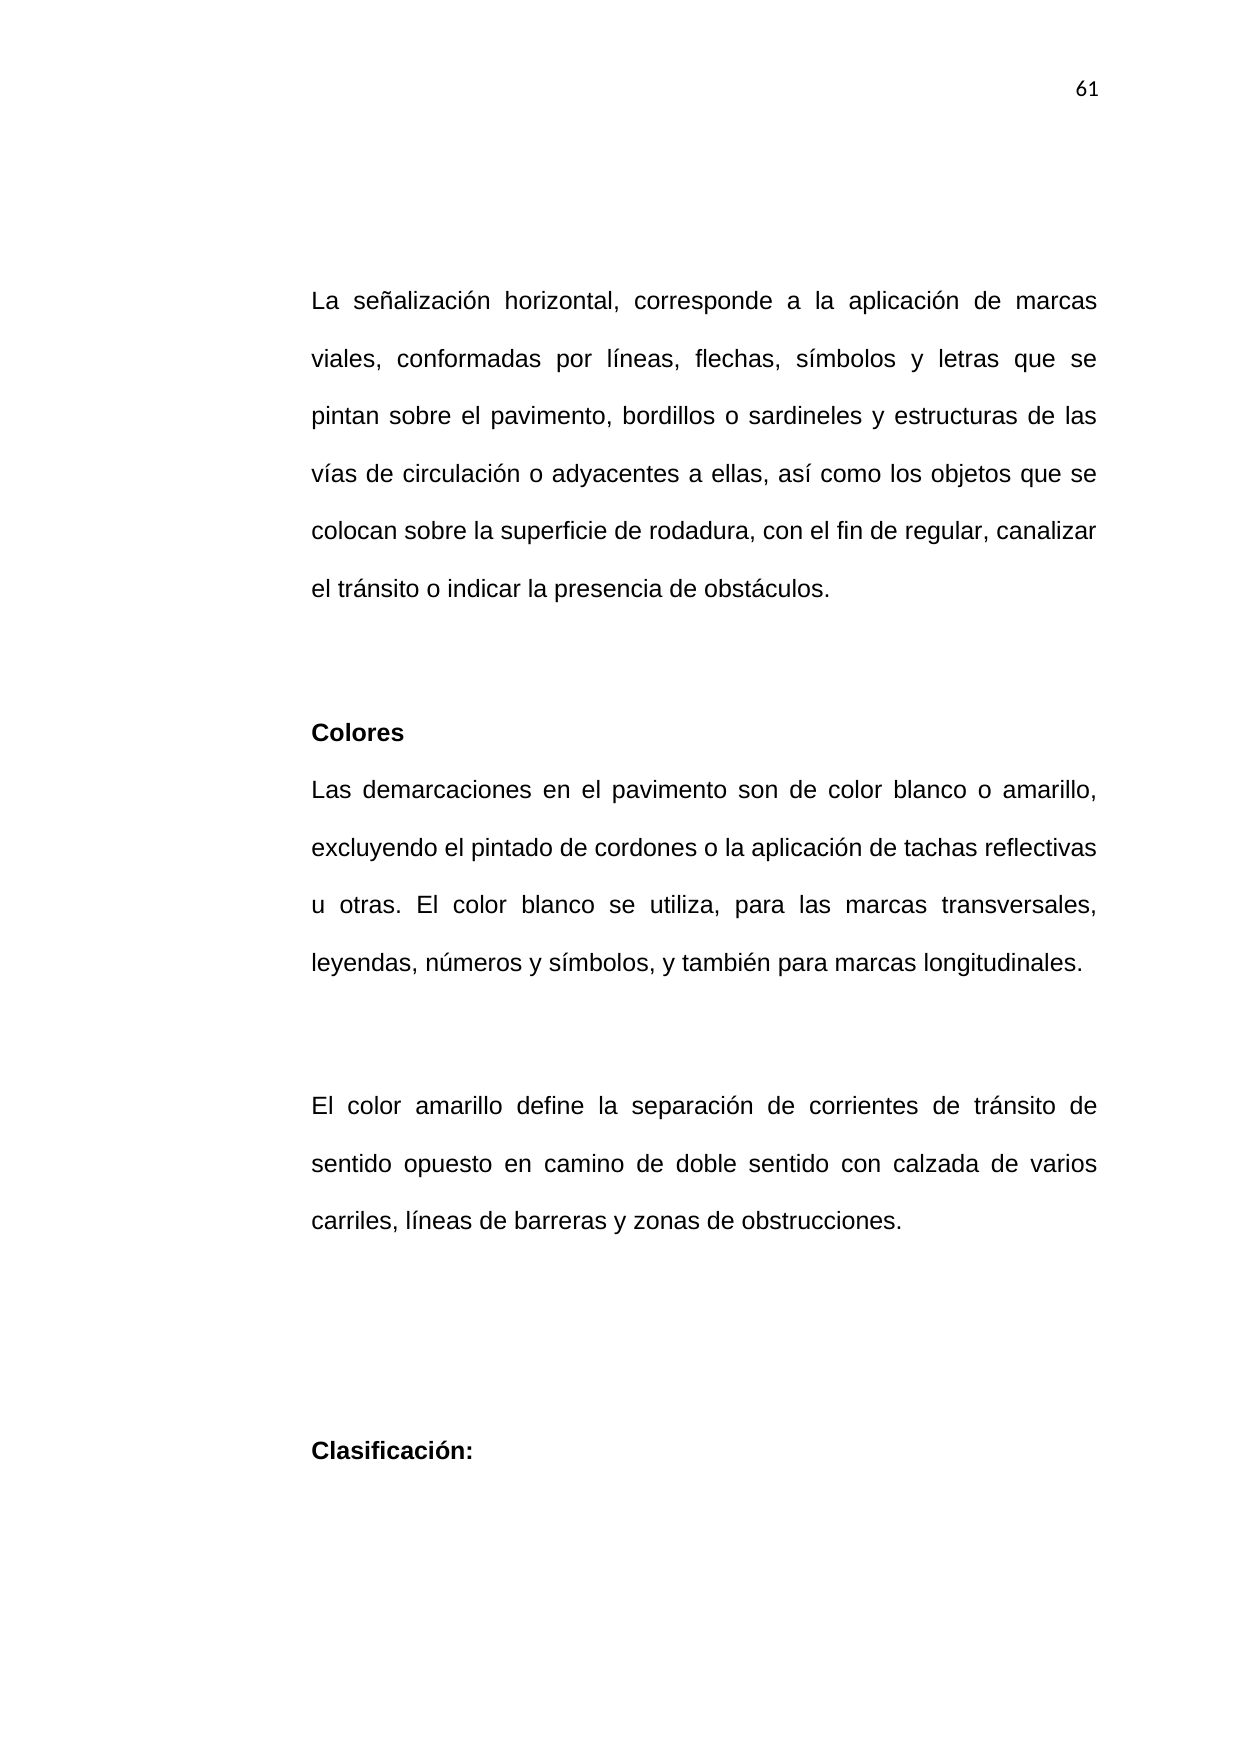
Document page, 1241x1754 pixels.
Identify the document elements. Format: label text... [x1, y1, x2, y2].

list Clasificación: [311, 1436, 1098, 1465]
list La señalización horizontal, corresponde a la aplicación de marcas viales, conformadas por líneas, flechas, símbolos y letras que se pintan sobre el pavimento, bordillos o sardineles y estructuras de las vías de circulación o adyacentes a ellas, así como los objetos que se colocan sobre la superficie de rodadura, con el fin de regular, canalizar el tránsito o indicar la presencia de obstáculos. [311, 236, 1098, 602]
list Colores Las demarcaciones en el pavimento son de color blanco o amarillo, excluyendo el pintado de cordones o la aplicación de tachas reflectivas u otras. El color blanco se utiliza, para las marcas transversales, leyendas, números y símbolos, y también para marcas longitudinales. [311, 717, 1098, 976]
list El color amarillo define la separación de corrientes de tránsito de sentido opuesto en camino de doble sentido con calzada de varios carriles, líneas de barreras y zonas de obstrucciones. [311, 1091, 1098, 1235]
